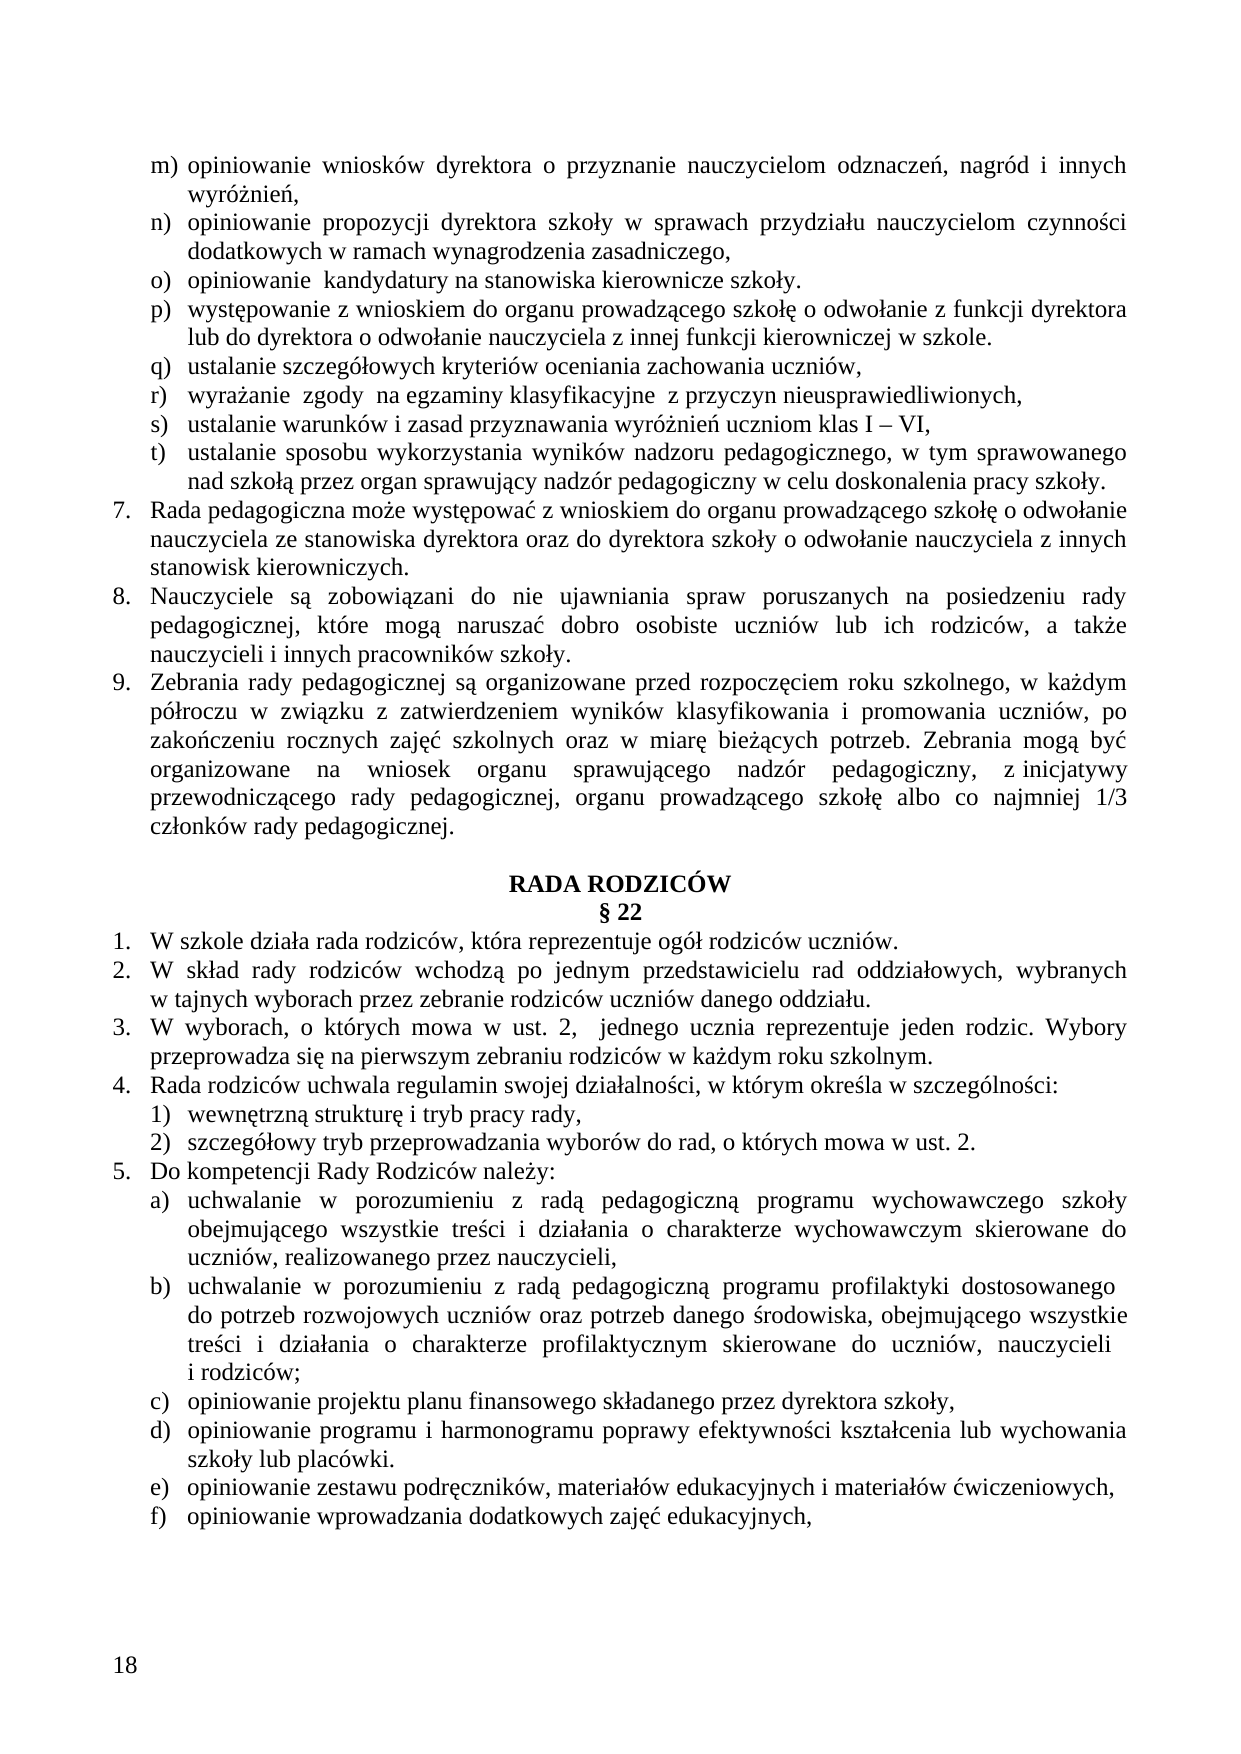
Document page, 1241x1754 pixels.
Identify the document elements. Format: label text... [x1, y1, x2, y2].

list uchwalanie w porozumieniu z radą pedagogiczną programu wychowawczego szkoły obejmującego wszystkie treści i działania o charakterze wychowawczym skierowane do uczniów, realizowanego przez nauczycieli, [150, 1185, 1128, 1271]
list opiniowanie wprowadzania dodatkowych zajęć edukacyjnych, [150, 1501, 1128, 1530]
list uchwalanie w porozumieniu z radą pedagogiczną programu profilaktyki dostosowanego do potrzeb rozwojowych uczniów oraz potrzeb danego środowiska, obejmującego wszystkie treści i działania o charakterze profilaktycznym skierowane do uczniów, nauczycieli i rodziców; [150, 1271, 1128, 1386]
list wewnętrzną strukturę i tryb pracy rady, [150, 1099, 1128, 1127]
list szczegółowy tryb przeprowadzania wyborów do rad, o których mowa w ust. 2. [150, 1127, 1128, 1156]
subtitle RADA RODZICÓW [112, 869, 1128, 897]
text 22 [112, 897, 1128, 926]
list opiniowanie kandydatury na stanowiska kierownicze szkoły. [150, 265, 1128, 294]
list Rada pedagogiczna może występować z wnioskiem do organu prowadzącego szkołę o odwołanie nauczyciela ze stanowiska dyrektora oraz do dyrektora szkoły o odwołanie nauczyciela z innych stanowisk kierowniczych. [112, 495, 1128, 581]
list W szkole działa rada rodziców, która reprezentuje ogół rodziców uczniów. [112, 926, 1128, 955]
list Do kompetencji Rady Rodziców należy: [112, 1156, 1128, 1185]
list występowanie z wnioskiem do organu prowadzącego szkołę o odwołanie z funkcji dyrektora lub do dyrektora o odwołanie nauczyciela z innej funkcji kierowniczej w szkole. [150, 294, 1128, 351]
list ustalanie warunków i zasad przyznawania wyróżnień uczniom klas I – VI, [150, 409, 1128, 437]
list opiniowanie wniosków dyrektora o przyznanie nauczycielom odznaczeń, nagród i innych wyróżnień, [150, 150, 1128, 207]
list Rada rodziców uchwala regulamin swojej działalności, w którym określa w szczególności: [112, 1070, 1128, 1099]
list Nauczyciele są zobowiązani do nie ujawniania spraw poruszanych na posiedzeniu rady pedagogicznej, które mogą naruszać dobro osobiste uczniów lub ich rodziców, a także nauczycieli i innych pracowników szkoły. [112, 581, 1128, 667]
list W skład rady rodziców wchodzą po jednym przedstawicielu rad oddziałowych, wybranych w tajnych wyborach przez zebranie rodziców uczniów danego oddziału. [112, 955, 1128, 1012]
list wyrażanie zgody na egzaminy klasyfikacyjne z przyczyn nieusprawiedliwionych, [150, 380, 1128, 409]
list Zebrania rady pedagogicznej są organizowane przed rozpoczęciem roku szkolnego, w każdym półroczu w związku z zatwierdzeniem wyników klasyfikowania i promowania uczniów, po zakończeniu rocznych zajęć szkolnych oraz w miarę bieżących potrzeb. Zebrania mogą być organizowane na wniosek organu sprawującego nadzór pedagogiczny, z inicjatywy przewodniczącego rady pedagogicznej, organu prowadzącego szkołę albo co najmniej 1/3 członków rady pedagogicznej. [112, 667, 1128, 840]
list opiniowanie projektu planu finansowego składanego przez dyrektora szkoły, [150, 1386, 1128, 1415]
list opiniowanie propozycji dyrektora szkoły w sprawach przydziału nauczycielom czynności dodatkowych w ramach wynagrodzenia zasadniczego, [150, 207, 1128, 265]
list opiniowanie programu i harmonogramu poprawy efektywności kształcenia lub wychowania szkoły lub placówki. [150, 1415, 1128, 1472]
list ustalanie sposobu wykorzystania wyników nadzoru pedagogicznego, w tym sprawowanego nad szkołą przez organ sprawujący nadzór pedagogiczny w celu doskonalenia pracy szkoły. [150, 437, 1128, 495]
list opiniowanie zestawu podręczników, materiałów edukacyjnych i materiałów ćwiczeniowych, [150, 1472, 1128, 1501]
list W wyborach, o których mowa w ust. 2, jednego ucznia reprezentuje jeden rodzic. Wybory przeprowadza się na pierwszym zebraniu rodziców w każdym roku szkolnym. [112, 1012, 1128, 1070]
list ustalanie szczegółowych kryteriów oceniania zachowania uczniów, [150, 351, 1128, 380]
